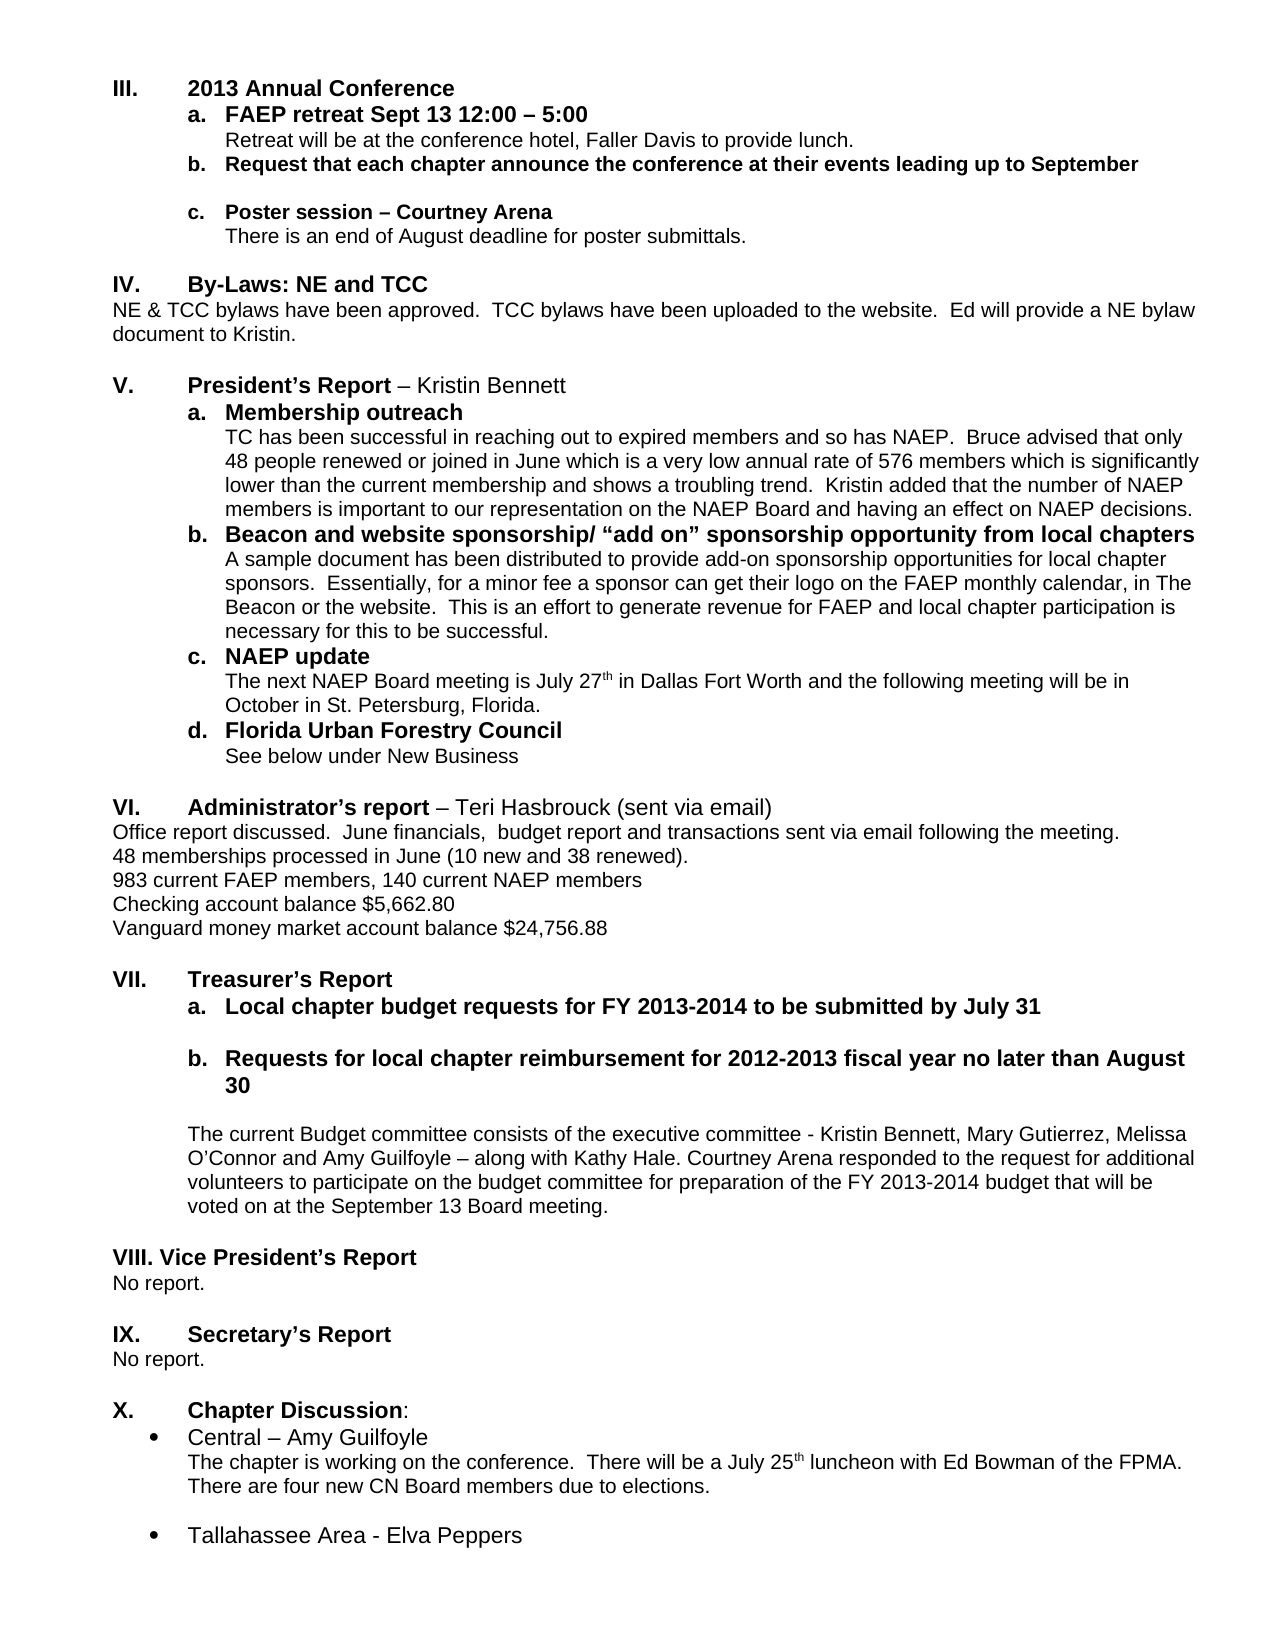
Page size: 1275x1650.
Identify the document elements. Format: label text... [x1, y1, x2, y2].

list The current Budget committee consists of the executive committee - Kristin Bennett, Mary Gutierrez, Melissa O’Connor and Amy Guilfoyle – along with Kathy Hale. Courtney Arena responded to the request for additional volunteers to participate on the budget committee for preparation of the FY 2013-2014 budget that will be voted on at the September 13 Board meeting. [187, 1122, 1200, 1218]
list FAEP retreat Sept 13 [187, 101, 1200, 128]
list Office report discussed. June financials, budget report and transactions sent via email following the meeting. [112, 820, 1200, 844]
list The next NAEP Board meeting is July 27th in Dallas Fort Worth and the following meeting will be in October in . [225, 669, 1200, 717]
list See below under New Business [225, 743, 1200, 767]
list Administrator’s report – Teri Hasbrouck (sent via email) [112, 794, 1200, 820]
list NAEP update [187, 643, 1200, 669]
list Checking account balance $5,662.80 [112, 892, 1200, 916]
list There is an end of August deadline for poster submittals. [225, 223, 1200, 247]
list Poster session – Courtney Arena [187, 199, 1200, 223]
list Requests for local chapter reimbursement for 2012-2013 fiscal year no later than August 30 [187, 1045, 1200, 1098]
list President’s Report – Kristin Bennett [112, 372, 1200, 398]
list Central – Amy Guilfoyle [150, 1424, 1200, 1450]
list 2013 Annual Conference [112, 75, 1200, 101]
list Area - Elva Peppers [150, 1522, 1200, 1548]
list By-Laws: NE and TCC [112, 271, 1200, 298]
list Vanguard money market account balance $24,756.88 [112, 916, 1200, 940]
list Local chapter budget requests for FY 2013-2014 to be submitted by July 31 [187, 993, 1200, 1019]
list Treasurer’s Report [112, 966, 1200, 993]
list Membership outreach [187, 398, 1200, 425]
list Retreat will be at the conference hotel, Faller Davis to provide lunch. [225, 128, 1200, 152]
list 983 current FAEP members, 140 current NAEP members [112, 868, 1200, 892]
list Chapter Discussion: [112, 1397, 1200, 1424]
list No report. [112, 1271, 1200, 1294]
list Urban Forestry Council [187, 717, 1200, 743]
list TC has been successful in reaching out to expired members and so has NAEP. Bruce advised that only 48 people renewed or joined in June which is a very low annual rate of 576 members which is significantly lower than the current membership and shows a troubling trend. Kristin added that the number of NAEP members is important to our representation on the NAEP Board and having an effect on NAEP decisions. [225, 425, 1200, 521]
list A sample document has been distributed to provide add-on sponsorship opportunities for local chapter sponsors. Essentially, for a minor fee a sponsor can get their logo on the FAEP monthly calendar, in The Beacon or the website. This is an effort to generate revenue for FAEP and local chapter participation is necessary for this to be successful. [225, 547, 1200, 643]
list Vice President’s Report [112, 1244, 1200, 1271]
list 48 memberships processed in June (10 new and 38 renewed). [112, 844, 1200, 868]
list The chapter is working on the conference. There will be a July 25th luncheon with Ed Bowman of the FPMA. There are four new CN Board members due to elections. [187, 1450, 1200, 1498]
list Request that each chapter announce the conference at their events leading up to September [187, 152, 1200, 176]
list NE & TCC bylaws have been approved. TCC bylaws have been uploaded to the website. Ed will provide a NE bylaw document to Kristin. [112, 298, 1200, 346]
list Secretary’s Report [112, 1321, 1200, 1347]
list No report. [112, 1347, 1200, 1371]
list Beacon and website sponsorship/ “add on” sponsorship opportunity from local chapters [187, 521, 1200, 547]
